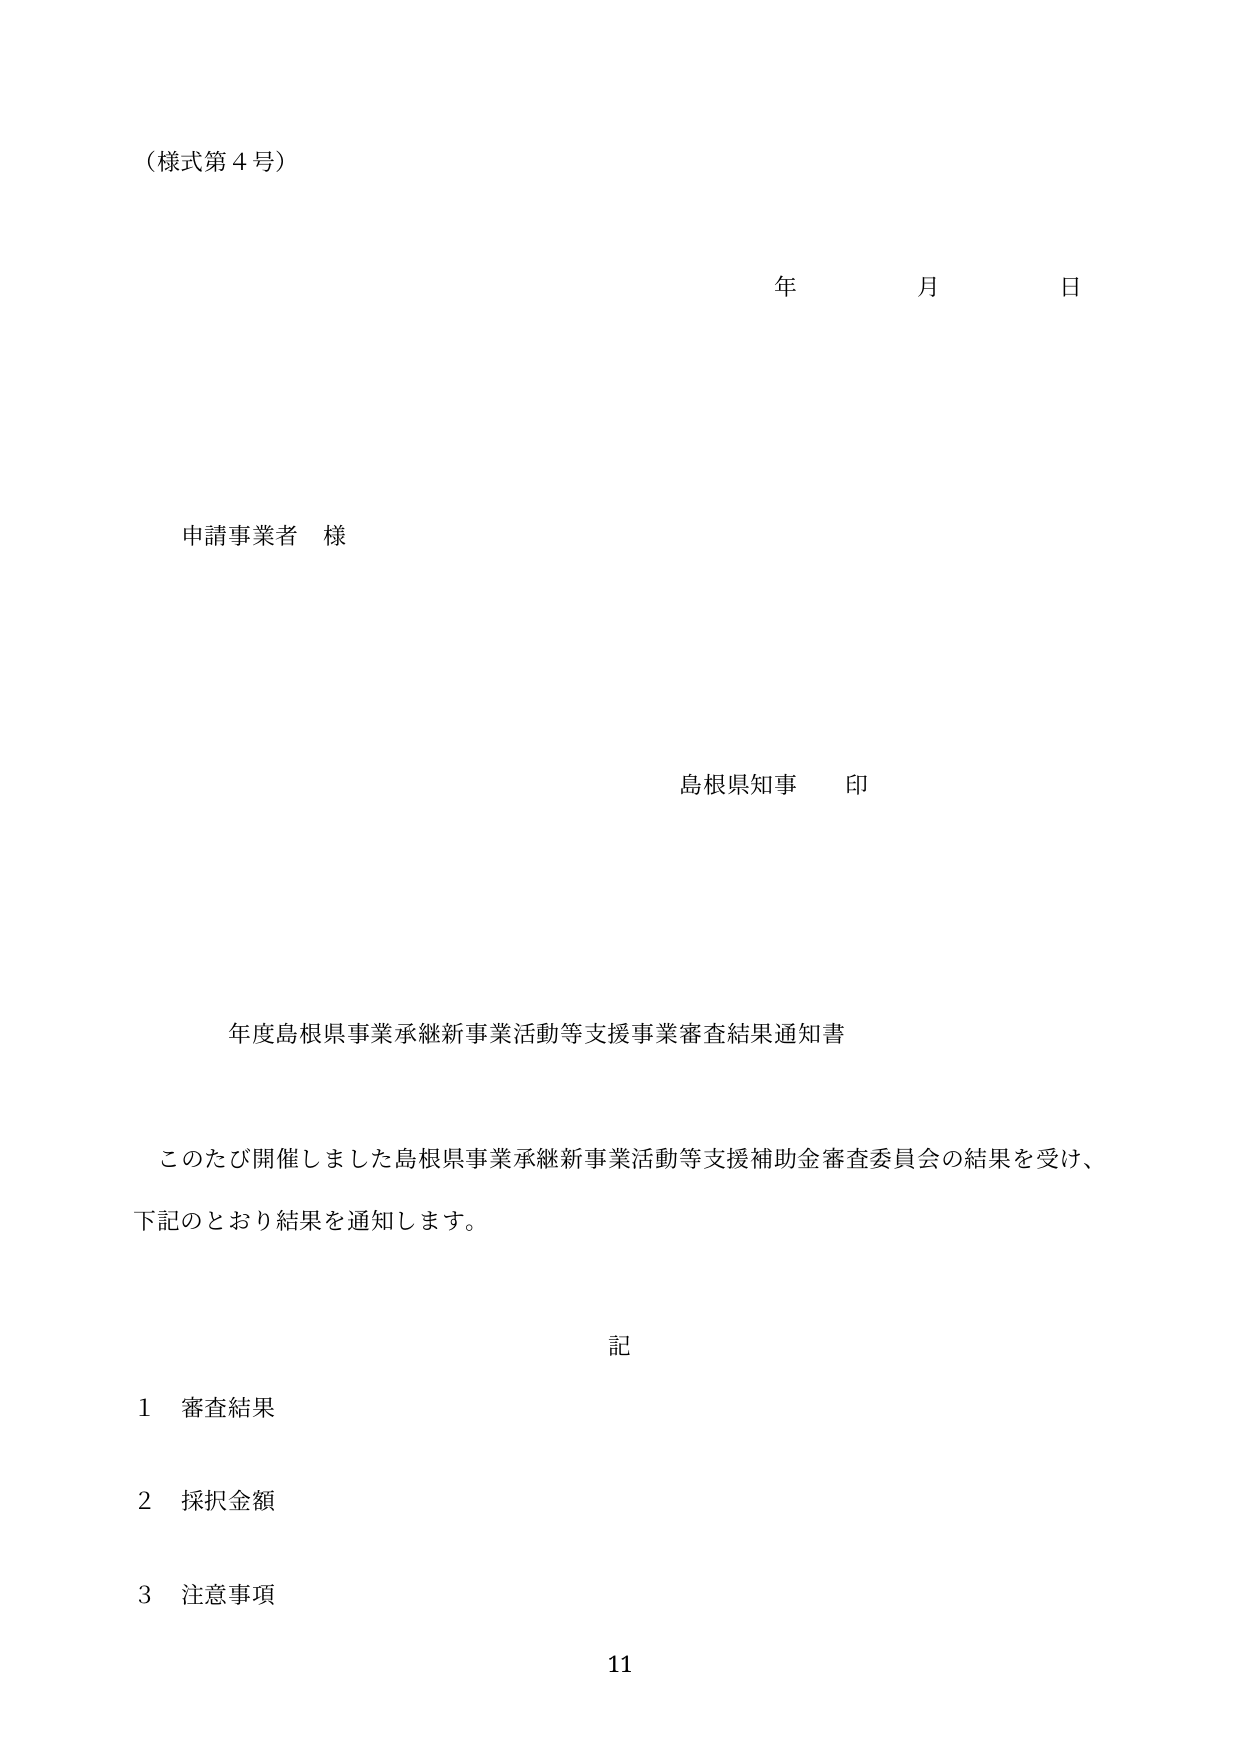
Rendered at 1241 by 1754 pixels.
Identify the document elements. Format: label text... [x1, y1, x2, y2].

text ３ 注意事項 [133, 1562, 1107, 1624]
text （様式第４号） [133, 129, 1107, 192]
text 島根県知事 印 [133, 752, 1107, 815]
text このたび開催しました島根県事業承継新事業活動等支援補助金審査委員会の結果を受け、下記のとおり結果を通知します。 [133, 1126, 1107, 1251]
text 年 月 日 [133, 254, 1107, 316]
text 年度島根県事業承継新事業活動等支援事業審査結果通知書 [133, 1002, 1107, 1064]
text 申請事業者 様 [133, 503, 1107, 566]
text １ 審査結果 [133, 1375, 1107, 1438]
text 記 [133, 1313, 1107, 1375]
text ２ 採択金額 [133, 1469, 1107, 1531]
